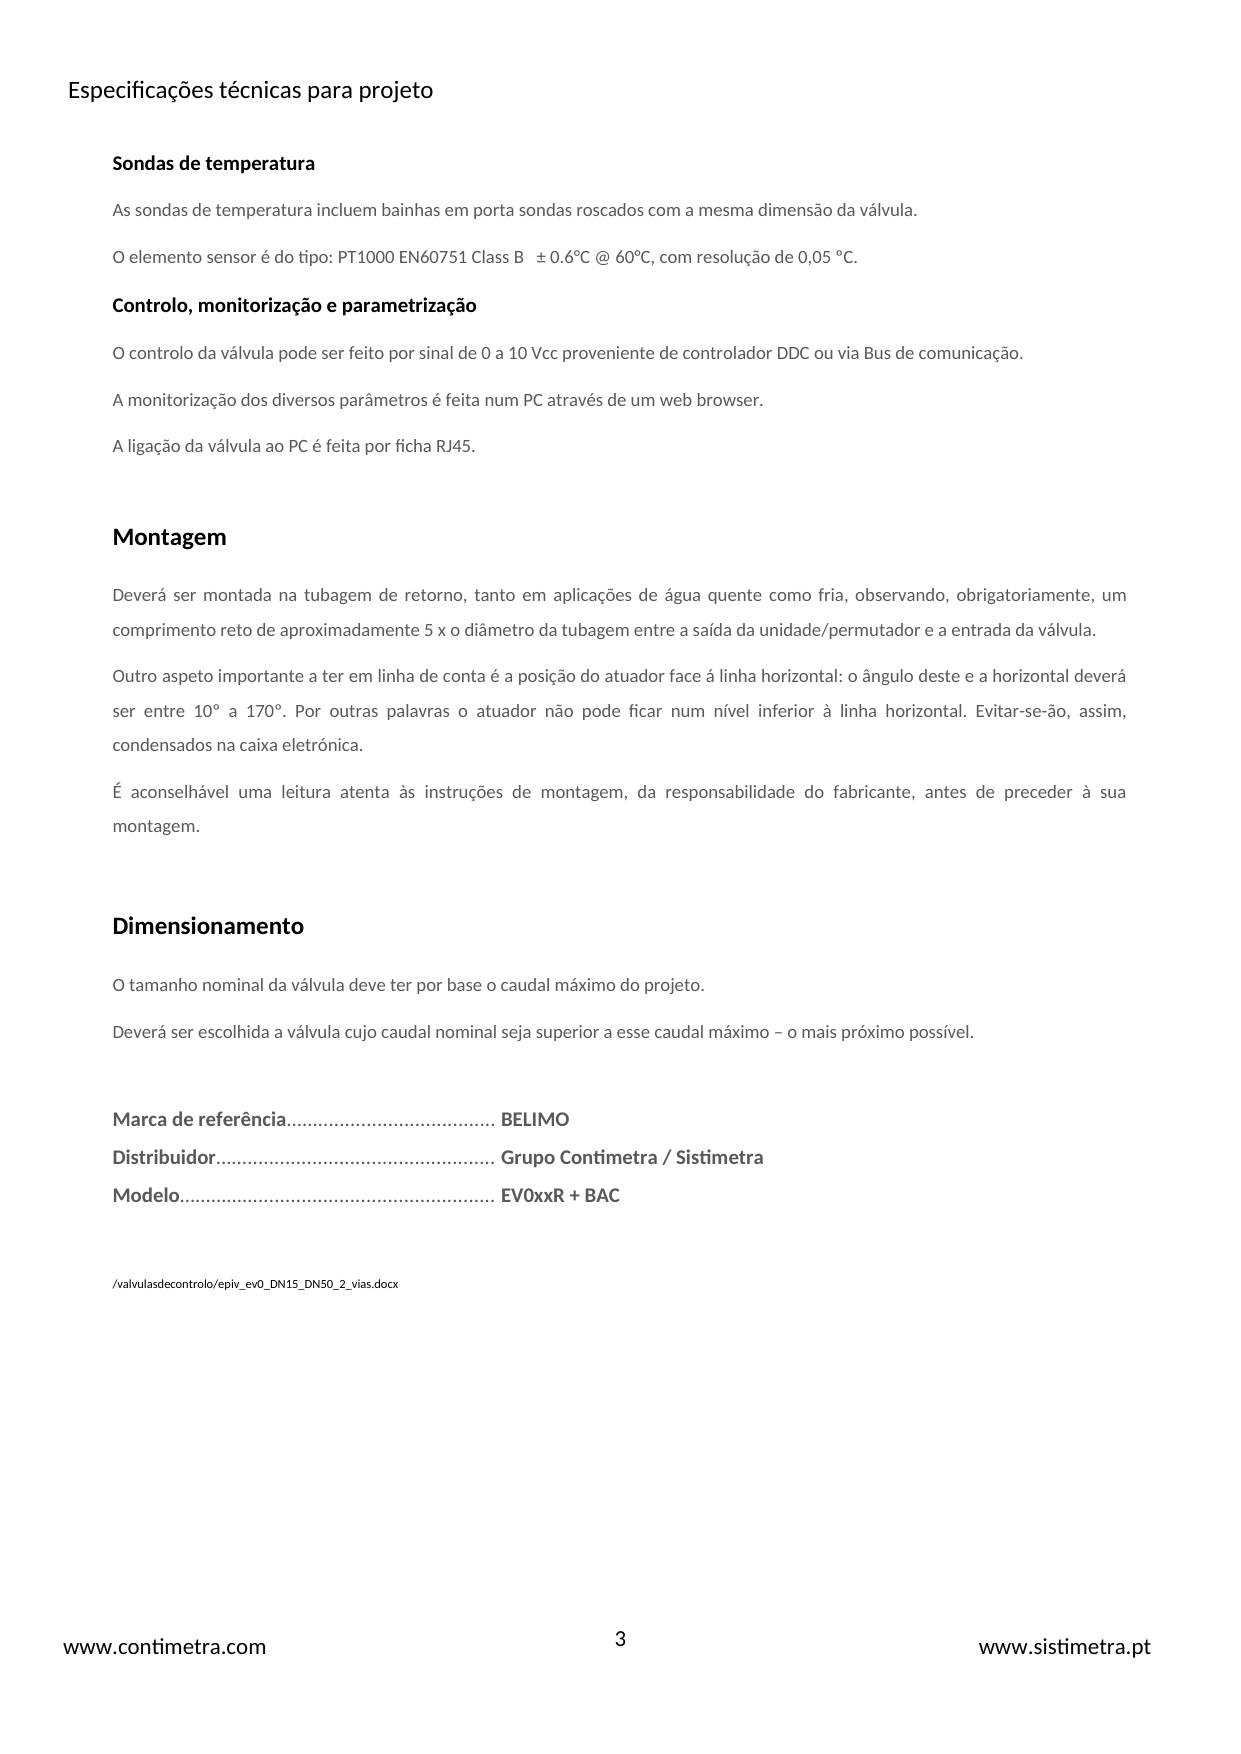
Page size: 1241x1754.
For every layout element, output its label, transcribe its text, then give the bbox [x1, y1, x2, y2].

text Controlo, monitorização e parametrização [112, 292, 1128, 318]
text Deverá ser escolhida a válvula cujo caudal nominal seja superior a esse caudal máximo – o mais próximo possível. [112, 1020, 1128, 1043]
text Montagem [112, 521, 1128, 552]
text A monitorização dos diversos parâmetros é feita num PC através de um web browser. [112, 388, 1128, 411]
text O elemento sensor é do tipo: PT1000 EN60751 Class B ± 0.6°C @ 60°C, com resolução de 0,05 ºC. [112, 245, 1128, 268]
text O controlo da válvula pode ser feito por sinal de 0 a 10 Vcc proveniente de controlador DDC ou via Bus de comunicação. [112, 341, 1128, 364]
text Dimensionamento [112, 911, 1128, 941]
text Sondas de temperatura [112, 150, 1128, 175]
text Marca de referência BELIMO Distribuidor Grupo Contimetra / Sistimetra Modelo EV0xxR + BAC [112, 1106, 1128, 1208]
text As sondas de temperatura incluem bainhas em porta sondas roscados com a mesma dimensão da válvula. [112, 198, 1128, 221]
text /valvulasdecontrolo/epiv_ev0_DN15_DN50_2_vias.docx [112, 1276, 1128, 1291]
text O tamanho nominal da válvula deve ter por base o caudal máximo do projeto. [112, 973, 1128, 996]
text Deverá ser montada na tubagem de retorno, tanto em aplicações de água quente como fria, observando, obrigatoriamente, um comprimento reto de aproximadamente 5 x o diâmetro da tubagem entre a saída da unidade/permutador e a entrada da válvula. [112, 583, 1128, 641]
text É aconselhável uma leitura atenta às instruções de montagem, da responsabilidade do fabricante, antes de preceder à sua montagem. [112, 780, 1128, 838]
text A ligação da válvula ao PC é feita por ficha RJ45. [112, 434, 1128, 457]
text Outro aspeto importante a ter em linha de conta é a posição do atuador face á linha horizontal: o ângulo deste e a horizontal deverá ser entre 10º a 170º. Por outras palavras o atuador não pode ficar num nível inferior à linha horizontal. Evitar-se-ão, assim, condensados na caixa eletrónica. [112, 665, 1128, 756]
